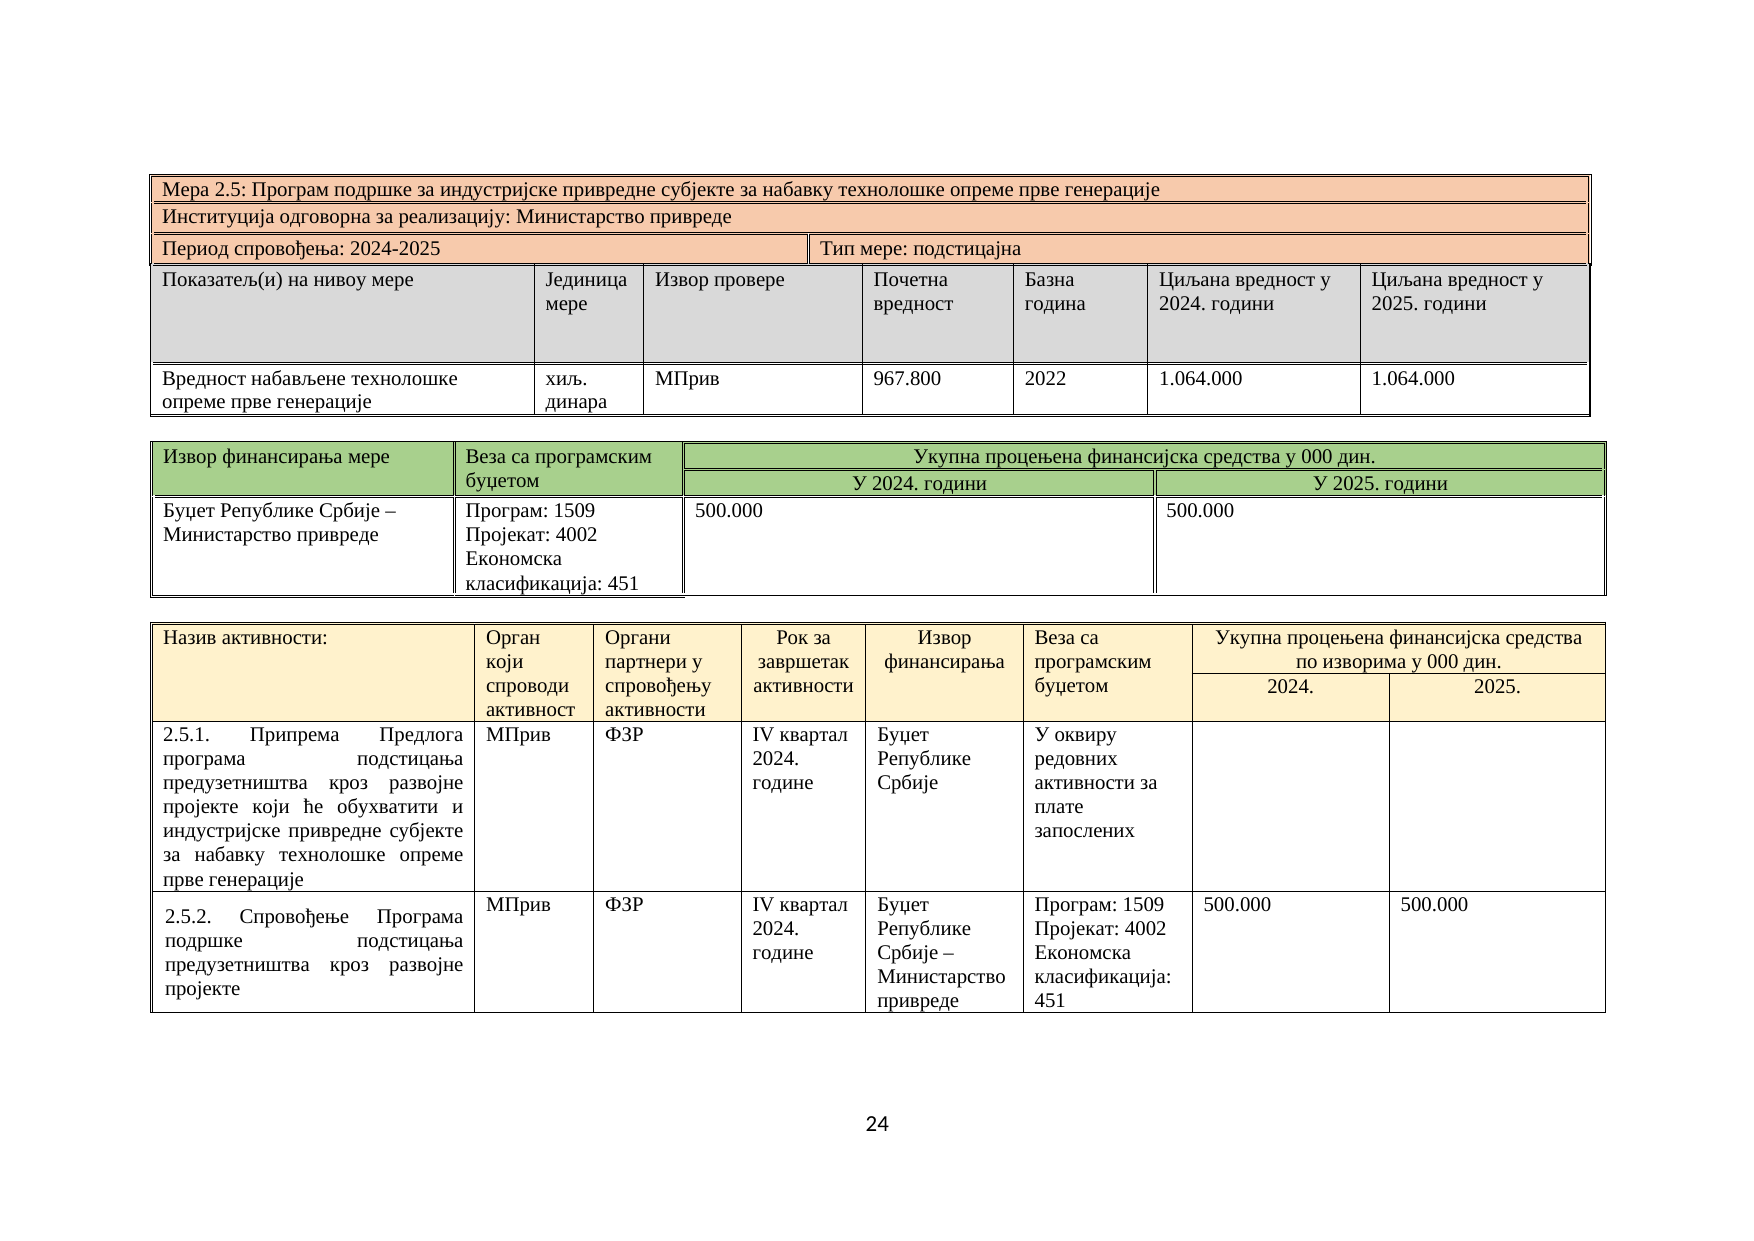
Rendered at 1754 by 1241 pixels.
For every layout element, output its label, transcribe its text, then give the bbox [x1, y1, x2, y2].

table_cell У 2024. години [685, 471, 1153, 495]
table_cell 2025. [1390, 674, 1605, 721]
table_cell МПрив [475, 892, 593, 1012]
table_cell 2022 [1014, 365, 1147, 413]
table_cell Почетна вредност [863, 266, 1013, 362]
table_cell IV квартал 2024. годинe [742, 722, 865, 891]
table_cell 2024. [1193, 674, 1389, 721]
table_header Мера 2.5: Програм подршке за индустријске привредне субјекте за набавку технолошке опреме прве генерације [152, 177, 1588, 201]
table_cell Вредност набављене технолошке опреме прве генерације [151, 362, 534, 413]
table_cell 500.000 [1193, 892, 1389, 1012]
table_header Веза са програмским буџетом [1024, 625, 1192, 721]
table_cell МПрив [644, 365, 862, 413]
table_cell 2.5.2. Спровођење Програма подршке подстицања предузетништва кроз развојне пројекте [153, 892, 474, 1012]
table_header Укупна процењена финансијска средства по изворима у 000 дин. [1193, 625, 1605, 673]
table_cell Период спровођења: 2024-2025 [151, 232, 808, 263]
table_header Oргани партнери у спровођењу активности [594, 625, 741, 721]
table_cell ФЗР [594, 892, 741, 1012]
table_cell Извор провере [644, 266, 862, 362]
table_cell У оквиру редовних активности за плате запослених [1024, 722, 1192, 891]
table_cell 2.5.1. Припрема Предлога програма подстицања предузетништва кроз развојне пројекте који ће обухватити и индустријске привредне субјекте за набавку технолошке опреме прве генерације [153, 722, 474, 891]
table_cell Буџет Републике Србије – Министарство привреде [866, 892, 1023, 1012]
table_cell IV квартал 2024. годинe [742, 892, 865, 1012]
table_header Укупна процењена финансијска средства у 000 дин. [685, 444, 1604, 468]
table_header Извор финансирања [866, 625, 1023, 721]
table_cell Програм: 1509 Пројекат: 4002 Економска класификација: 451 [1024, 892, 1192, 1012]
table_cell Буџет Републике Србије – Министарство привреде [152, 495, 454, 594]
table_cell [1390, 722, 1605, 891]
table_cell [1193, 722, 1389, 891]
table_cell 1.064.000 [1148, 365, 1360, 413]
table_cell Институција одговорна за реализацију: Министарство привреде [151, 201, 1590, 232]
table_header Рок за завршетак активности [742, 625, 865, 721]
table_cell Показатељ(и) на нивоу мере [151, 263, 534, 362]
table_cell МПрив [475, 722, 593, 891]
table_cell Базна година [1014, 266, 1147, 362]
table_cell 1.064.000 [1361, 362, 1589, 413]
table_header Назив активности: [153, 625, 474, 721]
table_cell Програм: 1509 Пројекат: 4002 Економска класификација: 451 [454, 495, 684, 594]
table_cell Jединица мере [535, 266, 643, 362]
table_cell ФЗР [594, 722, 741, 891]
table_cell 500.000 [1155, 495, 1606, 594]
table_cell 500.000 [684, 495, 1155, 594]
table_cell Циљана вредност у 2024. години [1148, 266, 1360, 362]
table_cell 500.000 [1390, 892, 1605, 1012]
table_header Извор финансирања мере [153, 442, 453, 495]
table_cell 967.800 [863, 365, 1013, 413]
table_cell Буџет Републике Србије [866, 722, 1023, 891]
table_cell У 2025. години [1155, 468, 1606, 495]
table_header Веза са програмским буџетом [456, 442, 682, 495]
table_cell Циљана вредност у 2025. години [1361, 263, 1589, 362]
table_header Орган који спроводи активност [475, 625, 593, 721]
table_cell Тип мере: подстицајна [809, 232, 1590, 263]
